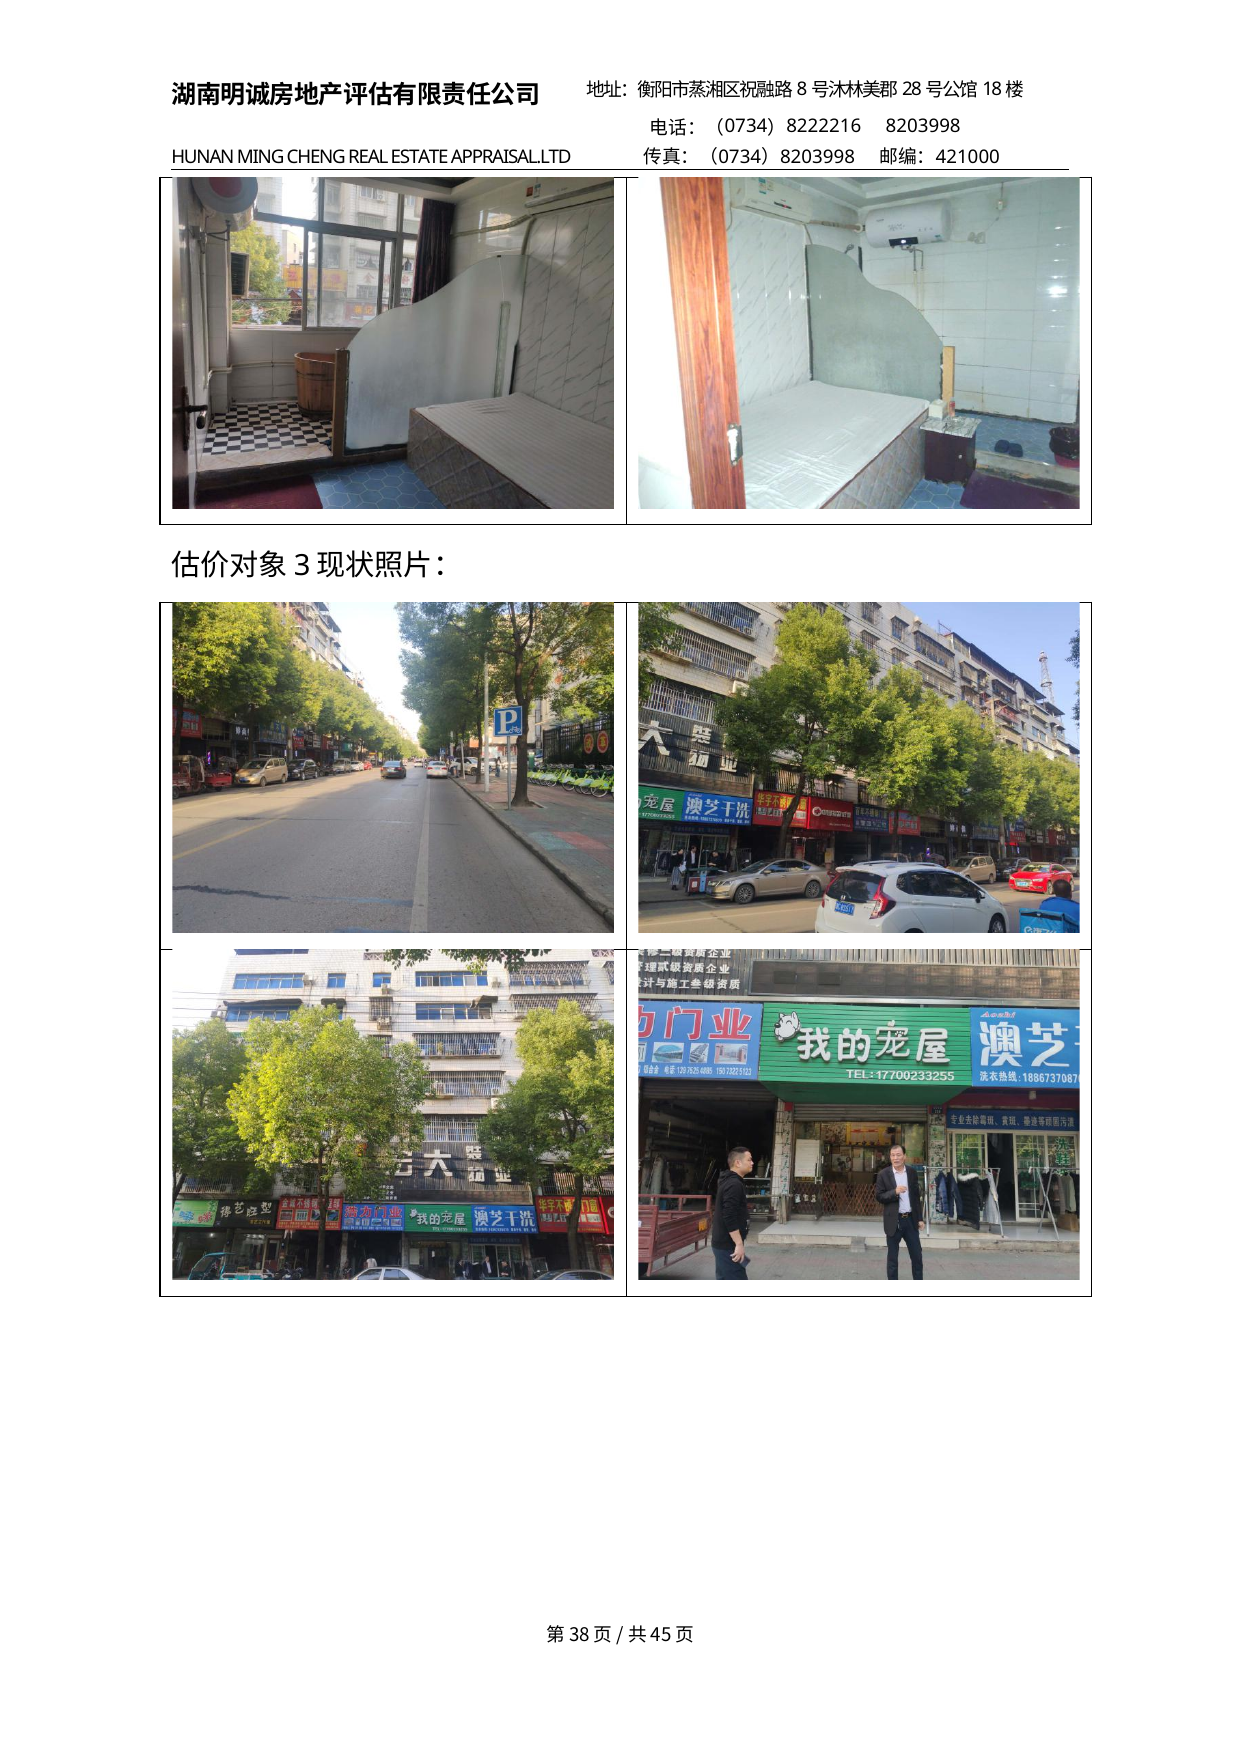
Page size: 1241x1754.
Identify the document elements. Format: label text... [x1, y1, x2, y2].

table_cell [161, 950, 626, 1296]
table_header [161, 603, 626, 948]
table_header [627, 603, 1091, 948]
picture [638, 602, 1080, 933]
picture [638, 949, 1080, 1280]
picture [172, 949, 614, 1280]
picture [638, 177, 1080, 509]
table_cell [161, 178, 626, 524]
table_cell [627, 950, 1091, 1296]
text 估价对象3现状照片： [171, 525, 1069, 602]
table_cell [627, 178, 1091, 524]
picture [172, 602, 614, 933]
picture [172, 177, 614, 509]
